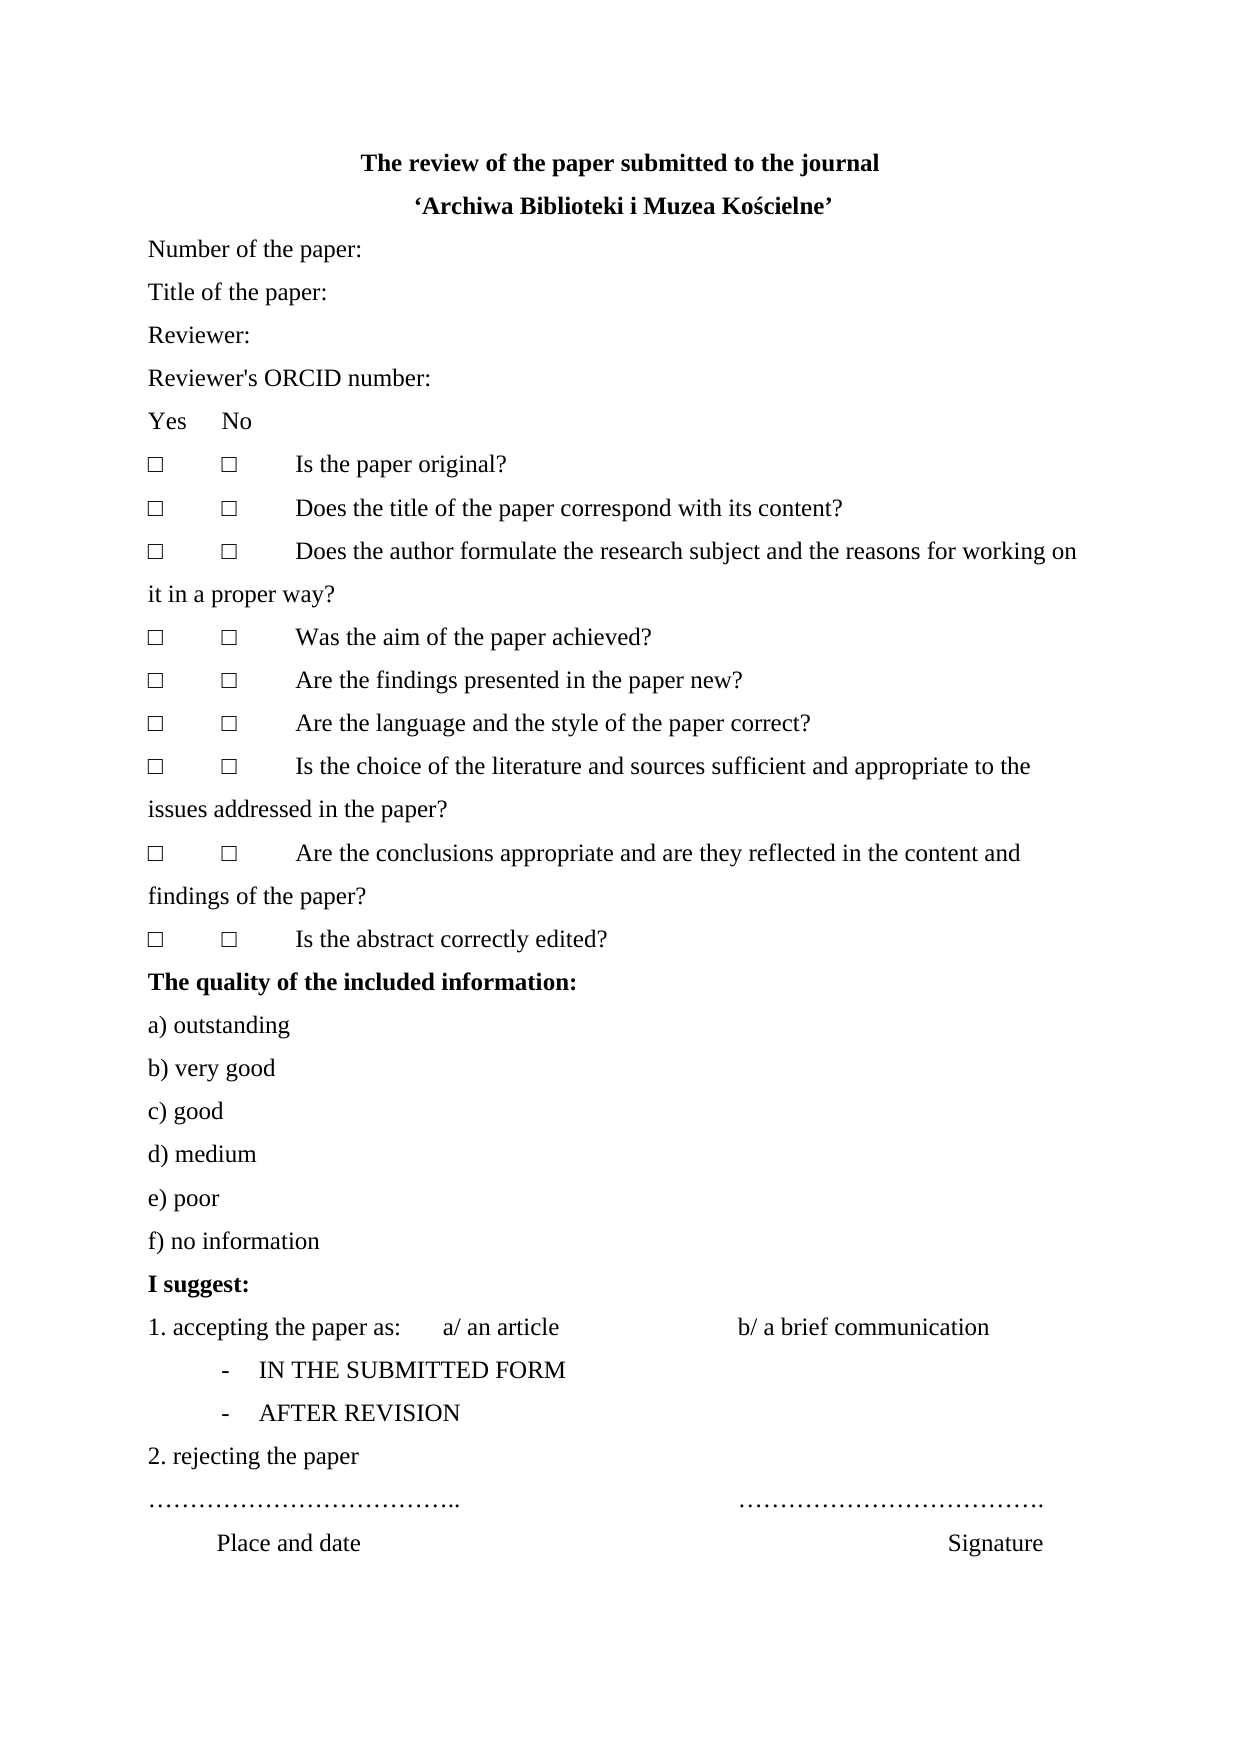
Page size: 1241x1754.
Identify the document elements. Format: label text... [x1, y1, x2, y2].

text The quality of the included information: [148, 967, 1093, 996]
text 2. rejecting the paper [148, 1441, 1093, 1470]
text Title of the paper: [148, 277, 1093, 306]
text □ □ Does the title of the paper correspond with its content? [148, 493, 1093, 521]
list AFTER REVISION [221, 1398, 1093, 1427]
text □ □ Are the findings presented in the paper new? [148, 665, 1093, 694]
text a) outstanding [148, 1010, 1093, 1039]
list IN THE SUBMITTED FORM [221, 1355, 1093, 1384]
text e) poor [148, 1183, 1093, 1211]
text 1. accepting the paper as: a/ an article b/ a brief communication [148, 1312, 1093, 1341]
text b) very good [148, 1053, 1093, 1082]
title The review of the paper submitted to the journal [148, 148, 1093, 176]
text □ □ Is the choice of the literature and sources sufficient and appropriate to the issues addressed in the paper? [148, 751, 1093, 823]
text f) no information [148, 1226, 1093, 1254]
text □ □ Does the author formulate the research subject and the reasons for working on it in a proper way? [148, 536, 1093, 608]
text d) medium [148, 1139, 1093, 1168]
text Number of the paper: [148, 234, 1093, 263]
text □ □ Was the aim of the paper achieved? [148, 622, 1093, 651]
title ‘Archiwa Biblioteki i Muzea Kościelne’ [148, 191, 1093, 219]
text □ □ Is the paper original? [148, 449, 1093, 478]
text ……………………………….. ………………………………. [148, 1484, 1093, 1513]
text □ □ Are the conclusions appropriate and are they reflected in the content and findings of the paper? [148, 838, 1093, 909]
text □ □ Is the abstract correctly edited? [148, 924, 1093, 953]
text Reviewer's ORCID number: [148, 363, 1093, 392]
text I suggest: [148, 1269, 1093, 1298]
text Reviewer: [148, 320, 1093, 349]
text c) good [148, 1096, 1093, 1125]
text Yes No [148, 406, 1093, 435]
text Place and date Signature [148, 1528, 1093, 1556]
text □ □ Are the language and the style of the paper correct? [148, 708, 1093, 737]
